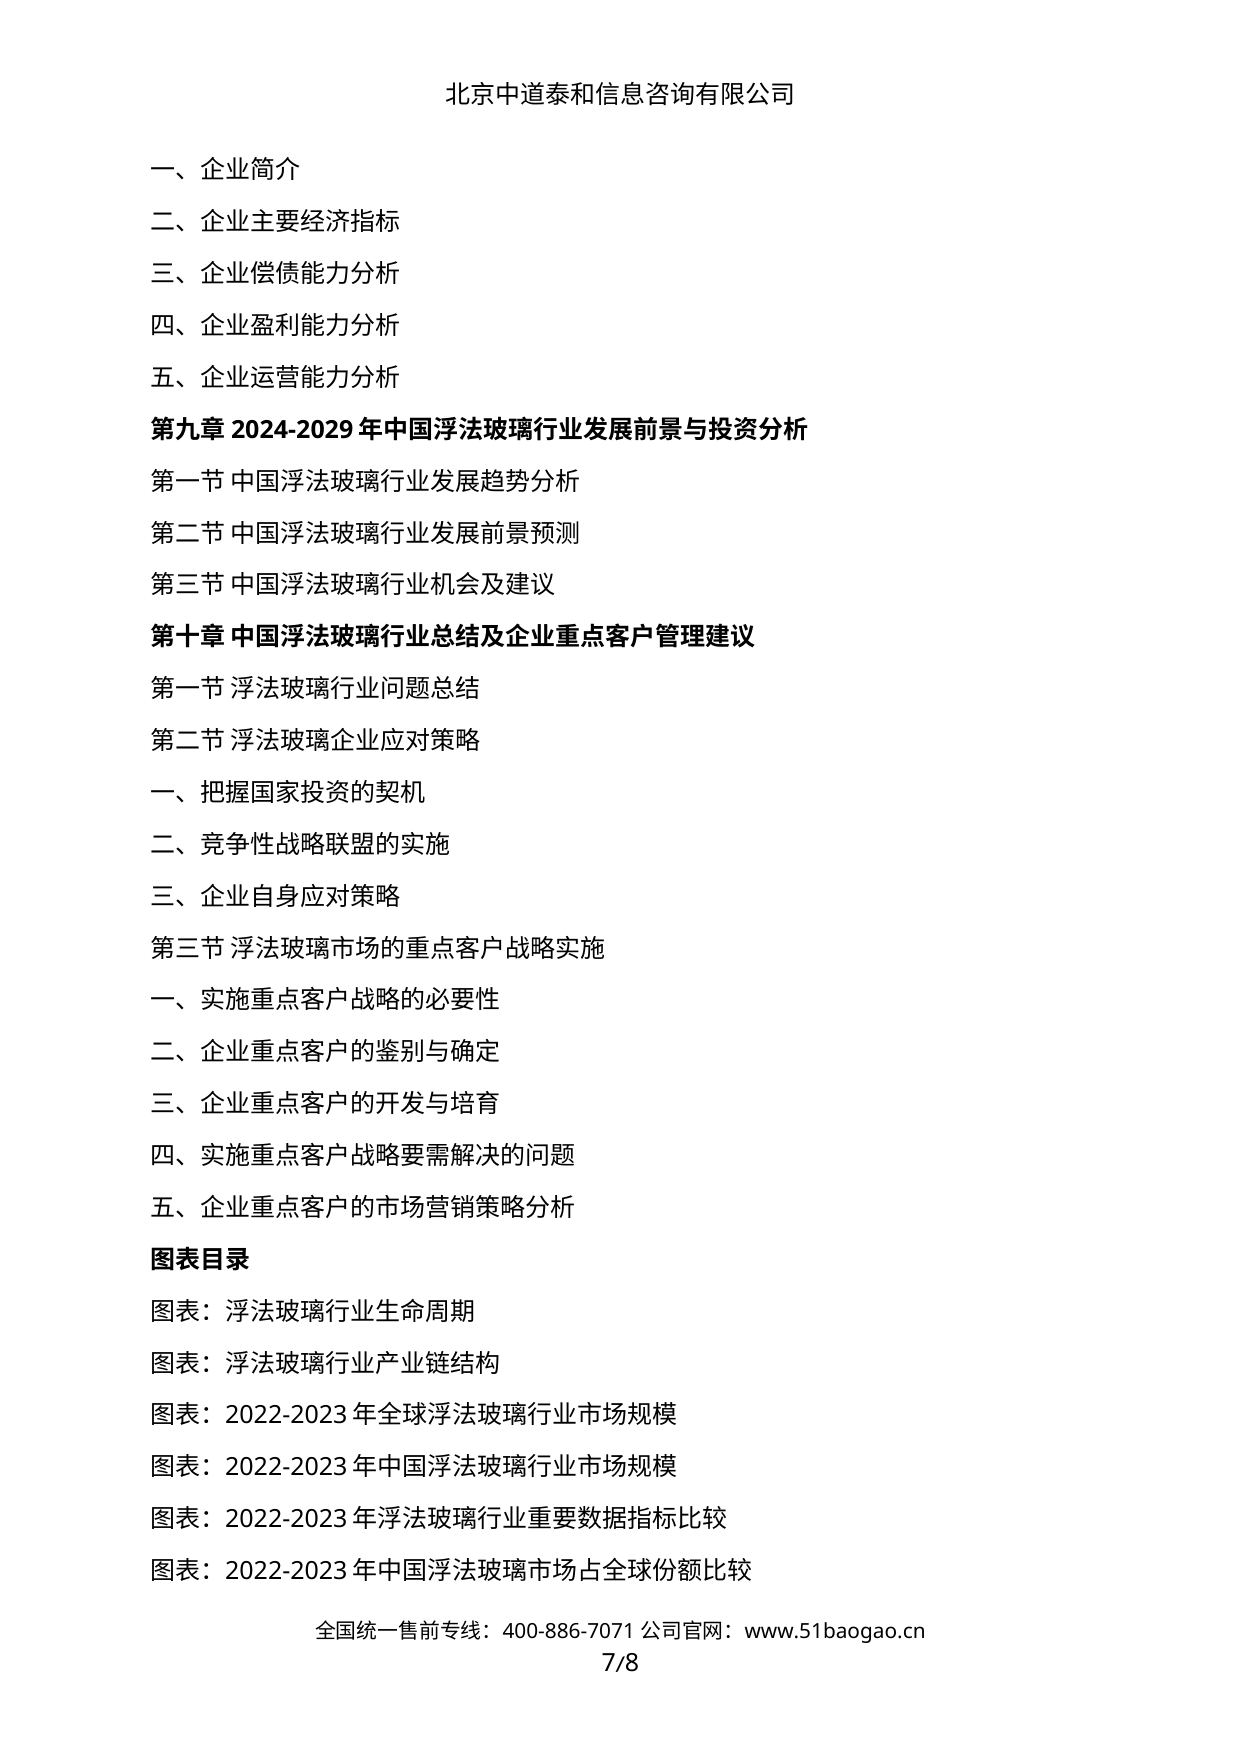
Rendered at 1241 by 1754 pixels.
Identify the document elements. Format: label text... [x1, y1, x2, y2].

text 一、实施重点客户战略的必要性 [150, 980, 1090, 1016]
text 第三节 中国浮法玻璃行业机会及建议 [150, 565, 1090, 601]
text 五、企业运营能力分析 [150, 357, 1090, 394]
text 图表目录 [150, 1239, 1090, 1276]
text 第三节 浮法玻璃市场的重点客户战略实施 [150, 928, 1090, 964]
text 二、企业主要经济指标 [150, 202, 1090, 238]
text 五、企业重点客户的市场营销策略分析 [150, 1187, 1090, 1224]
text 一、把握国家投资的契机 [150, 772, 1090, 809]
text 第九章 2024-2029年中国浮法玻璃行业发展前景与投资分析 [150, 409, 1090, 446]
text 图表：2022-2023年全球浮法玻璃行业市场规模 [150, 1395, 1090, 1431]
text 四、企业盈利能力分析 [150, 306, 1090, 342]
text 四、实施重点客户战略要需解决的问题 [150, 1136, 1090, 1172]
text 图表：2022-2023年中国浮法玻璃市场占全球份额比较 [150, 1551, 1090, 1587]
text 三、企业重点客户的开发与培育 [150, 1084, 1090, 1120]
text 图表：浮法玻璃行业产业链结构 [150, 1343, 1090, 1379]
text 图表：2022-2023年浮法玻璃行业重要数据指标比较 [150, 1499, 1090, 1535]
text 一、企业简介 [150, 150, 1090, 186]
text 第十章 中国浮法玻璃行业总结及企业重点客户管理建议 [150, 617, 1090, 653]
text 第一节 浮法玻璃行业问题总结 [150, 669, 1090, 705]
text 第二节 中国浮法玻璃行业发展前景预测 [150, 513, 1090, 549]
text 图表：2022-2023年中国浮法玻璃行业市场规模 [150, 1447, 1090, 1483]
text 二、竞争性战略联盟的实施 [150, 824, 1090, 861]
text 图表：浮法玻璃行业生命周期 [150, 1291, 1090, 1327]
text 二、企业重点客户的鉴别与确定 [150, 1032, 1090, 1068]
text 三、企业偿债能力分析 [150, 254, 1090, 290]
text 第一节 中国浮法玻璃行业发展趋势分析 [150, 461, 1090, 497]
text 三、企业自身应对策略 [150, 876, 1090, 912]
text 第二节 浮法玻璃企业应对策略 [150, 721, 1090, 757]
